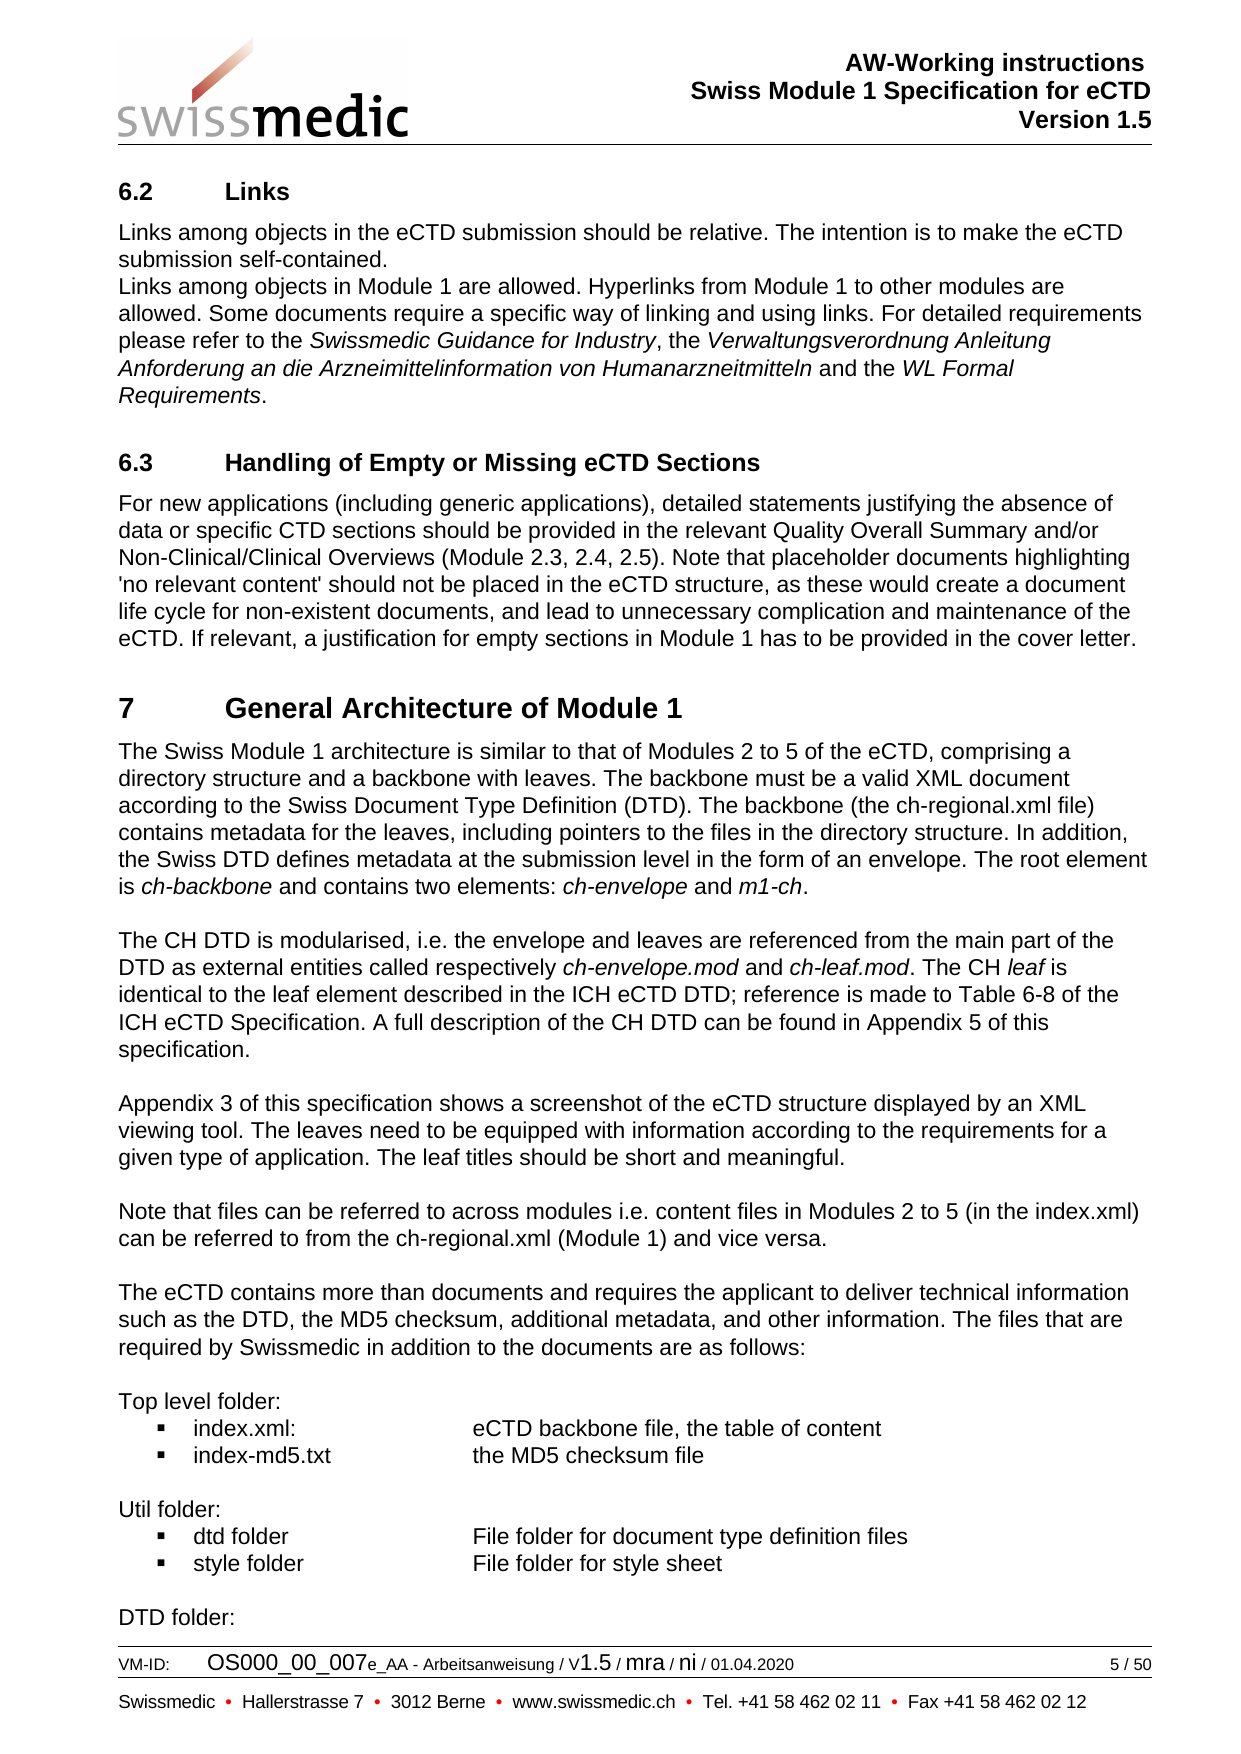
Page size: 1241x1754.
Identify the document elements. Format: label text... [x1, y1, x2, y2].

text Links among objects in the eCTD submission should be relative. The intention is to make the eCTD submission self-contained. [118, 218, 1152, 273]
subtitle General Architecture of Module 1 [118, 691, 1152, 724]
text Util folder: [118, 1495, 1152, 1522]
subtitle Links [118, 177, 1152, 206]
text style folder File folder for style sheet [156, 1549, 1152, 1577]
text For new applications (including generic applications), detailed statements justifying the absence of data or specific CTD sections should be provided in the relevant Quality Overall Summary and/or Non-Clinical/Clinical Overviews (Module 2.3, 2.4, 2.5). Note that placeholder documents highlighting 'no relevant content' should not be placed in the eCTD structure, as these would create a document life cycle for non-existent documents, and lead to unnecessary complication and maintenance of the eCTD. If relevant, a justification for empty sections in Module 1 has to be provided in the cover letter. [118, 489, 1152, 651]
text dtd folder File folder for document type definition files [156, 1522, 1152, 1549]
subtitle Handling of Empty or Missing eCTD Sections [118, 448, 1152, 476]
text Links among objects in Module 1 are allowed. Hyperlinks from Module 1 to other modules are allowed. Some documents require a specific way of linking and using links. For detailed requirements please refer to the Swissmedic Guidance for Industry, the Verwaltungsverordnung Anleitung Anforderung an die Arzneimittelinformation von Humanarzneitmitteln and the WL Formal Requirements. [118, 273, 1152, 408]
text The eCTD contains more than documents and requires the applicant to deliver technical information such as the DTD, the MD5 checksum, additional metadata, and other information. The files that are required by Swissmedic in addition to the documents are as follows: [118, 1279, 1152, 1360]
text Note that files can be referred to across modules i.e. content files in Modules 2 to 5 (in the index.xml) can be referred to from the ch-regional.xml (Module 1) and vice versa. [118, 1197, 1152, 1252]
text DTD folder: [118, 1604, 1152, 1631]
text index.xml: eCTD backbone file, the table of content [156, 1414, 1152, 1441]
text The Swiss Module 1 architecture is similar to that of Modules 2 to 5 of the eCTD, comprising a directory structure and a backbone with leaves. The backbone must be a valid XML document according to the Swiss Document Type Definition (DTD). The backbone (the ch-regional.xml file) contains metadata for the leaves, including pointers to the files in the directory structure. In addition, the Swiss DTD defines metadata at the submission level in the form of an envelope. The root element is ch-backbone and contains two elements: ch-envelope and m1-ch. [118, 737, 1152, 899]
text Appendix 3 of this specification shows a screenshot of the eCTD structure displayed by an XML viewing tool. The leaves need to be equipped with information according to the requirements for a given type of application. The leaf titles should be short and meaningful. [118, 1089, 1152, 1170]
text The CH DTD is modularised, i.e. the envelope and leaves are referenced from the main part of the DTD as external entities called respectively ch-envelope.mod and ch-leaf.mod. The CH leaf is identical to the leaf element described in the eCTD DTD; reference is made to Table 6-8 of the eCTD Specification. A full description of the CH DTD can be found in Appendix 5 of this specification. [118, 927, 1152, 1062]
text Top level folder: [118, 1387, 1152, 1414]
text index-md5.txt the MD5 checksum file [156, 1441, 1152, 1468]
picture [118, 38, 408, 137]
